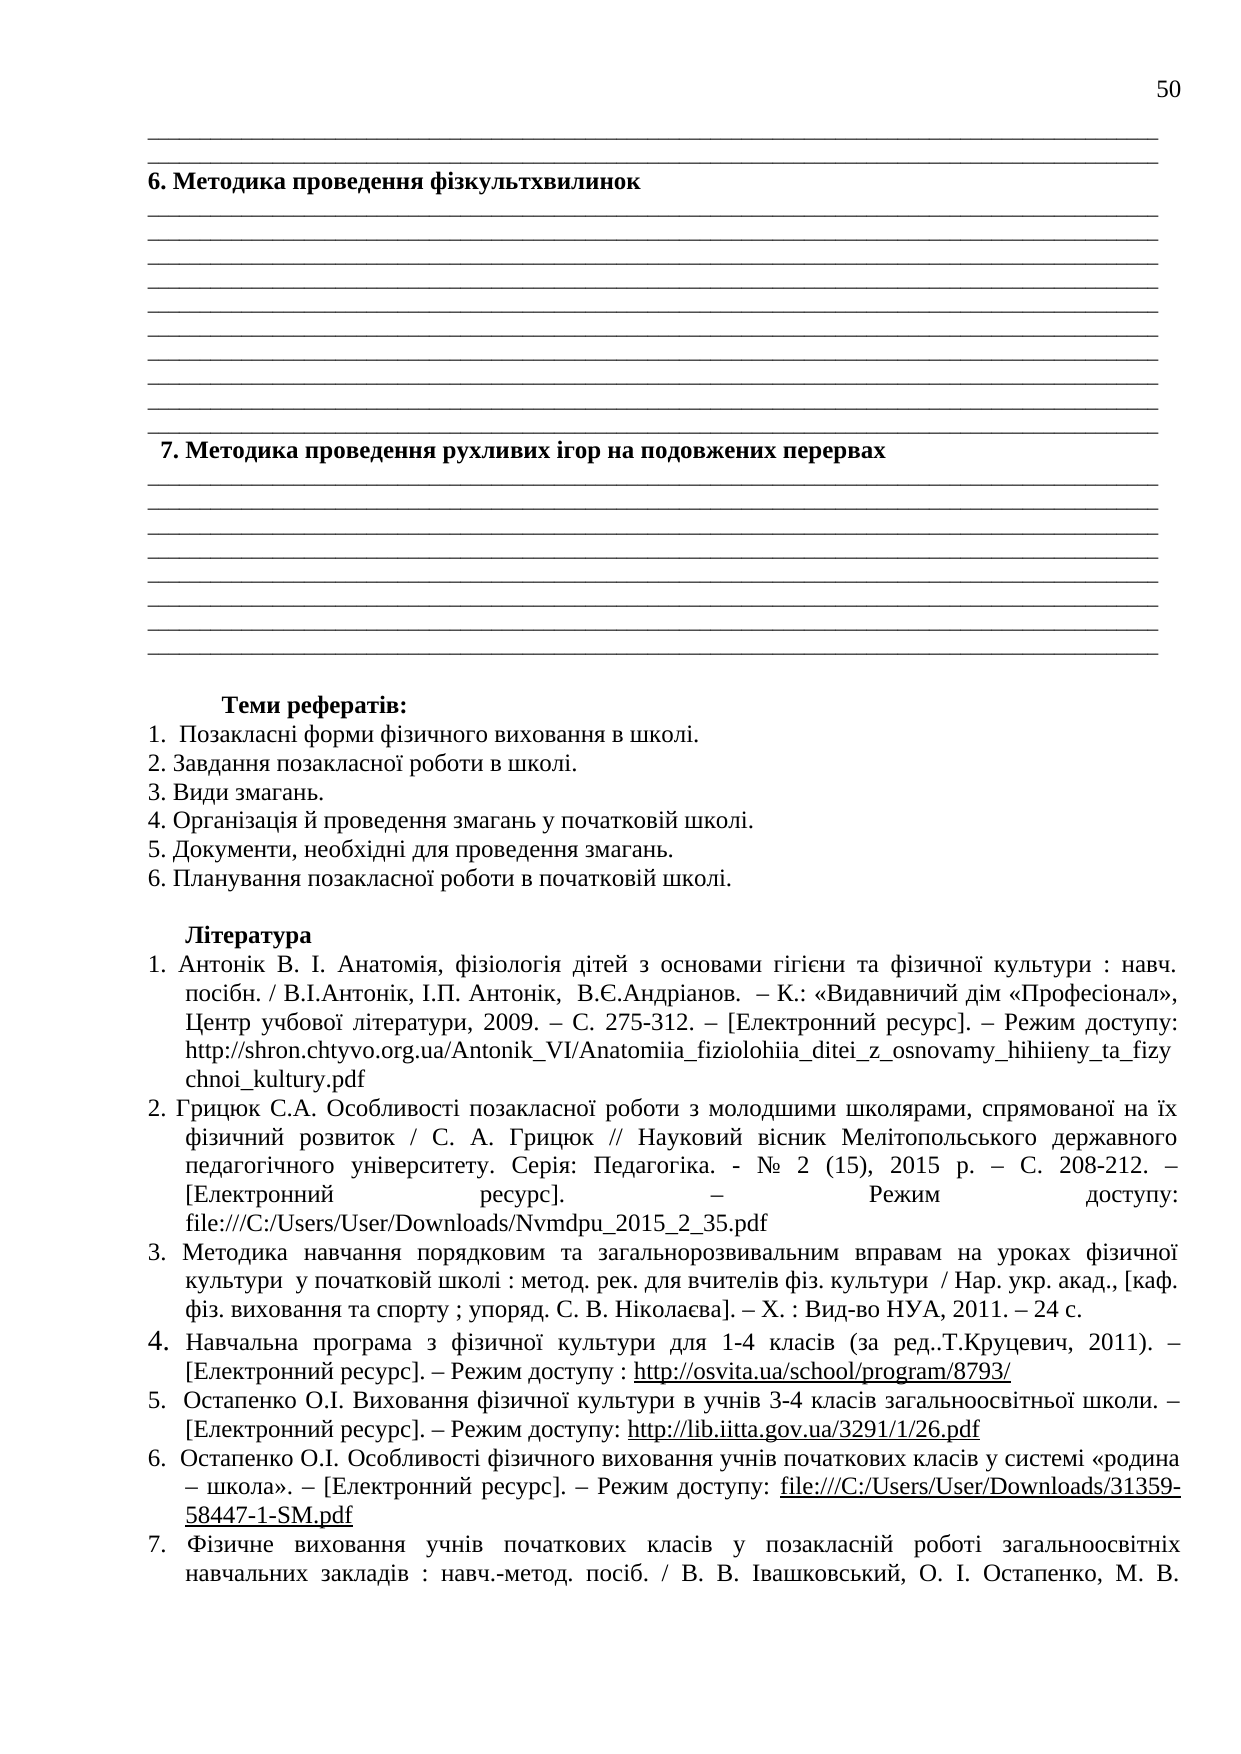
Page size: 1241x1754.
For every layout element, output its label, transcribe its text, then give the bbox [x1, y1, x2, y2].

text _________________________________________________________________________________________________ [148, 243, 1181, 267]
text _________________________________________________________________________________________________ [148, 339, 1181, 363]
text _________________________________________________________________________________________________ [148, 585, 1181, 609]
text _________________________________________________________________________________________________ [148, 387, 1181, 412]
text 3. Види змагань. [148, 777, 1181, 805]
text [148, 118, 1181, 142]
text _________________________________________________________________________________________________ [148, 195, 1181, 219]
text _________________________________________________________________________________________________ [148, 464, 1181, 488]
text 2. Завдання позакласної роботи в школі. [148, 748, 1181, 777]
text _________________________________________________________________________________________________ [148, 537, 1181, 561]
text _________________________________________________________________________________________________ [148, 219, 1181, 243]
text 6. Остапенко О.І. Особливості фізичного виховання учнів початкових класів у системі «родина – школа». – [Електронний ресурс]. – Режим доступу: file:///C:/Users/User/Downloads/31359-58447-1-SM.pdf [148, 1443, 1181, 1529]
text _________________________________________________________________________________________________ [148, 267, 1181, 291]
text Література [185, 920, 1181, 949]
text _________________________________________________________________________________________________ [148, 363, 1181, 387]
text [148, 1529, 1181, 1586]
text 4. Навчальна програма з фізичної культури для 1-4 класів (за ред..Т.Круцевич, 2011). – [Електронний ресурс]. – Режим доступу : http://osvita.ua/school/program/8793/ [148, 1323, 1181, 1385]
text 6. Методика проведення фізкультхвилинок [148, 166, 1181, 195]
text 5. Остапенко О.І. Виховання фізичної культури в учнів 3-4 класів загальноосвітньої школи. – [Електронний ресурс]. – Режим доступу: http://lib.iitta.gov.ua/3291/1/26.pdf [148, 1385, 1181, 1443]
text 5. Документи, необхідні для проведення змагань. [148, 834, 1181, 863]
text _________________________________________________________________________________________________ [148, 609, 1181, 633]
text 6. Планування позакласної роботи в початковій школі. [148, 863, 1181, 892]
text _________________________________________________________________________________________________ [148, 412, 1181, 436]
text _________________________________________________________________________________________________ [148, 633, 1181, 657]
text _________________________________________________________________________________________________ [148, 512, 1181, 537]
text 7. Методика проведення рухливих ігор на подовжених перервах [148, 436, 1181, 464]
text Теми рефератів: 1. Позакласні форми фізичного виховання в школі. [148, 690, 1181, 748]
text _________________________________________________________________________________________________ [148, 291, 1181, 315]
text 2. Грицюк С.А. Особливості позакласної роботи з молодшими школярами, спрямованої на їх фізичний розвиток / С. А. Грицюк // Науковий вісник Мелітопольського державного педагогічного університету. Серія: Педагогіка. - № 2 (15), 2015 р. – С. 208-212. – [Електронний ресурс]. – Режим доступу: file:///C:/Users/User/Downloads/Nvmdpu_2015_2_35.pdf [148, 1093, 1179, 1237]
text _________________________________________________________________________________________________ [148, 561, 1181, 585]
text 4. Організація й проведення змагань у початковій школі. [148, 805, 1181, 834]
text _________________________________________________________________________________________________ [148, 488, 1181, 512]
text 3. Методика навчання порядковим та загальнорозвивальним вправам на уроках фізичної культури у початковій школі : метод. рек. для вчителів фіз. культури / Нар. укр. акад., [каф. фіз. виховання та спорту ; упоряд. С. В. Ніколаєва]. – Х. : Вид-во НУА, 2011. – 24 с. [148, 1237, 1179, 1323]
text _________________________________________________________________________________________________ [148, 315, 1181, 339]
text 1. Антонік В. І. Анатомія, фізіологія дітей з основами гігієни та фізичної культури : навч. посібн. / В.І.Антонік, І.П. Антонік, В.Є.Андріанов. – К.: «Видавничий дім «Професіонал», Центр учбової літератури, 2009. – С. 275-312. – [Електронний ресурс]. – Режим доступу: http://shron.chtyvo.org.ua/Antonik_VI/Anatomiia_fiziolohiia_ditei_z_osnovamy_hihiieny_ta_fizychnoi_kultury.pdf [148, 949, 1179, 1093]
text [148, 142, 1181, 166]
